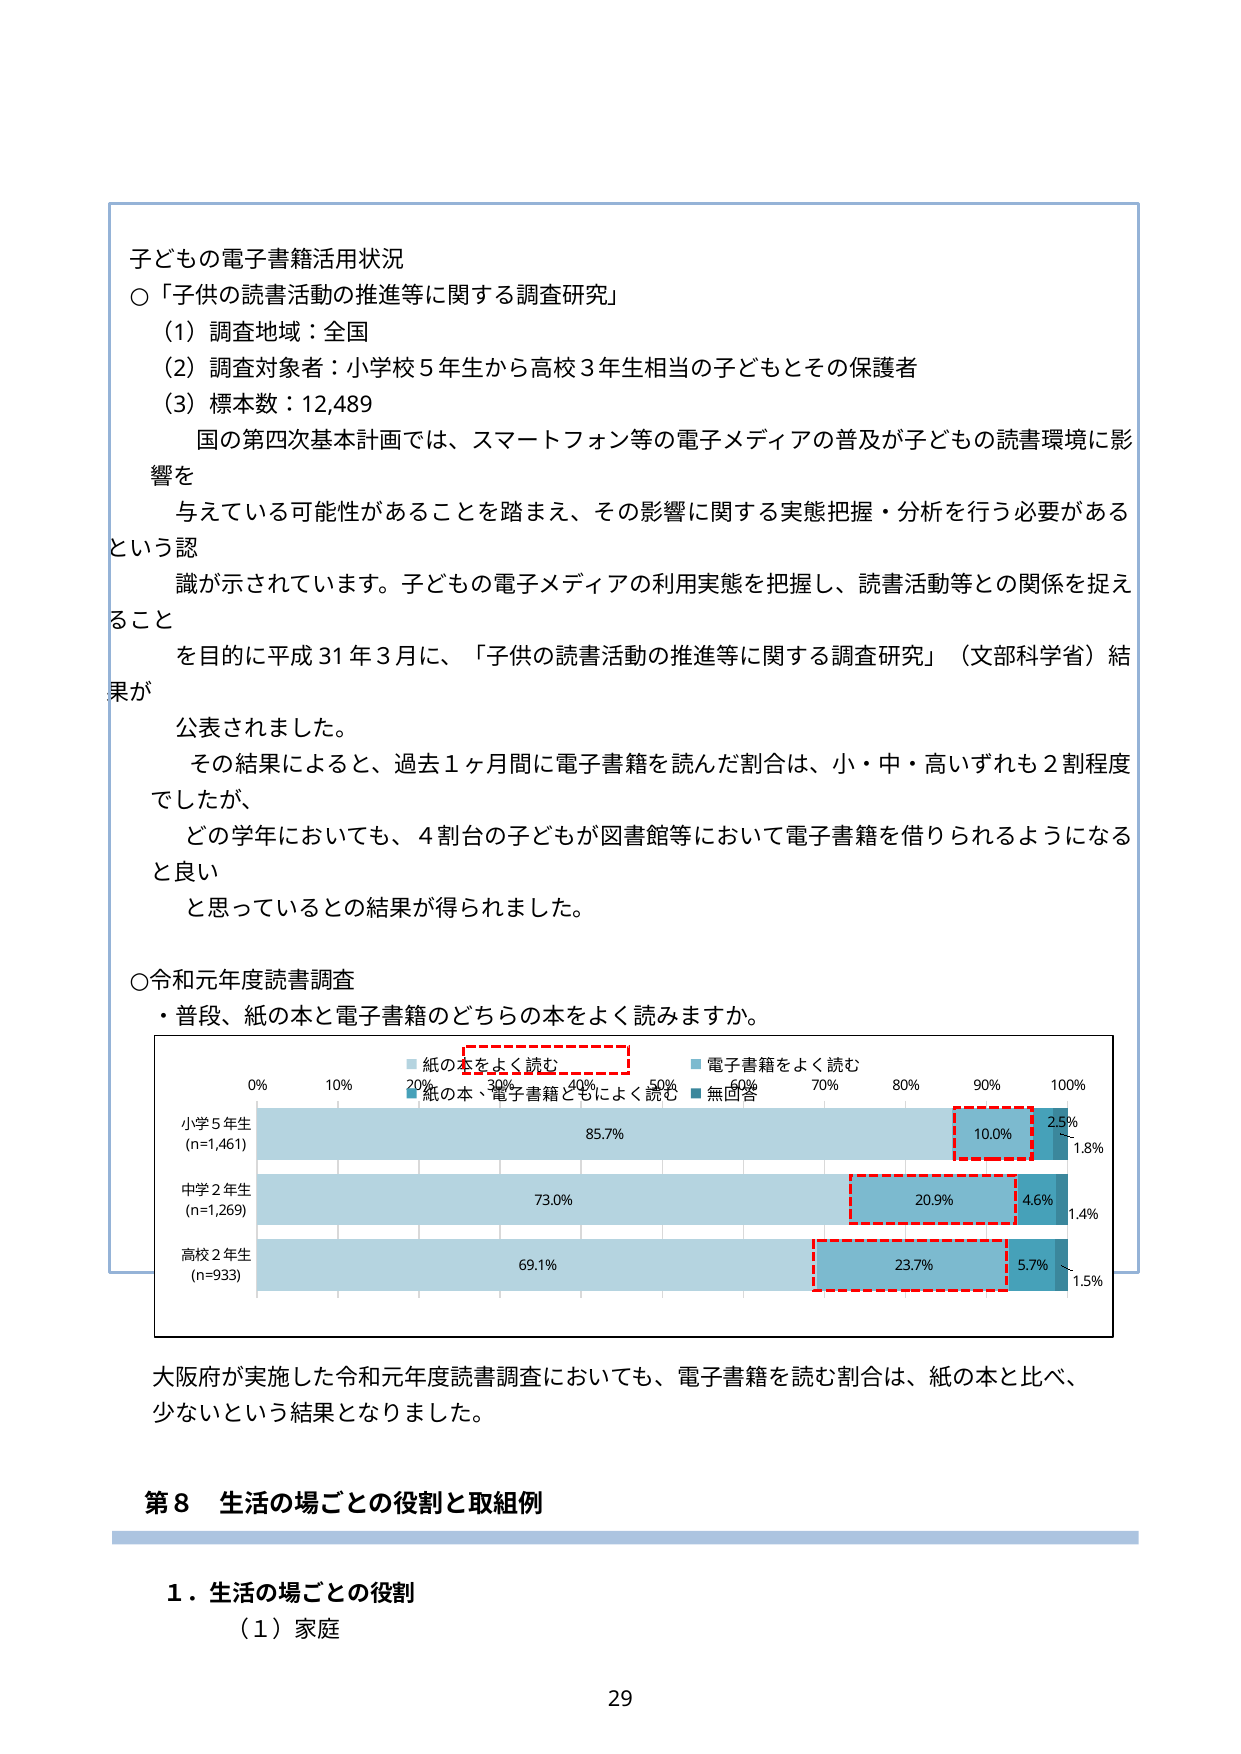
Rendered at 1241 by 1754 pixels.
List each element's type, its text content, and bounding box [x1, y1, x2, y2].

text （1）調査地域：全国 [150, 312, 1134, 348]
text その結果によると、過去１ヶ月間に電子書籍を読んだ割合は、小・中・高いずれも２割程度でしたが、 [150, 744, 1134, 817]
text 大阪府が実施した令和元年度読書調査においても、電子書籍を読む割合は、紙の本と比べ、 [106, 1357, 1134, 1393]
text と思っているとの結果が得られました。 [150, 889, 1134, 925]
text ○令和元年度読書調査 [111, 961, 1134, 997]
text （3）標本数：12,489 [150, 384, 1134, 420]
text ・普段、紙の本と電子書籍のどちらの本をよく読みますか。 [111, 997, 1134, 1033]
text 与えている可能性があることを踏まえ、その影響に関する実態把握・分析を行う必要があるという認 [111, 492, 1134, 564]
text ○「子供の読書活動の推進等に関する調査研究」 [111, 276, 1134, 312]
text 公表されました。 [111, 708, 1134, 744]
text を目的に平成31年３月に、「子供の読書活動の推進等に関する調査研究」（文部科学省）結果が [111, 636, 1134, 708]
text 子どもの電子書籍活用状況 [111, 240, 1134, 276]
text （2）調査対象者：小学校５年生から高校３年生相当の子どもとその保護者 [150, 348, 1134, 384]
text １．生活の場ごとの役割 [106, 1573, 1134, 1609]
text どの学年においても、４割台の子どもが図書館等において電子書籍を借りられるようになると良い [150, 817, 1134, 889]
text （１）家庭 [106, 1609, 1134, 1646]
text 識が示されています。子どもの電子メディアの利用実態を把握し、読書活動等との関係を捉えること [111, 564, 1134, 636]
text 少ないという結果となりました。 [106, 1393, 1134, 1429]
text 第８ 生活の場ごとの役割と取組例 [106, 1465, 1134, 1537]
text 国の第四次基本計画では、スマートフォン等の電子メディアの普及が子どもの読書環境に影響を [150, 420, 1134, 492]
